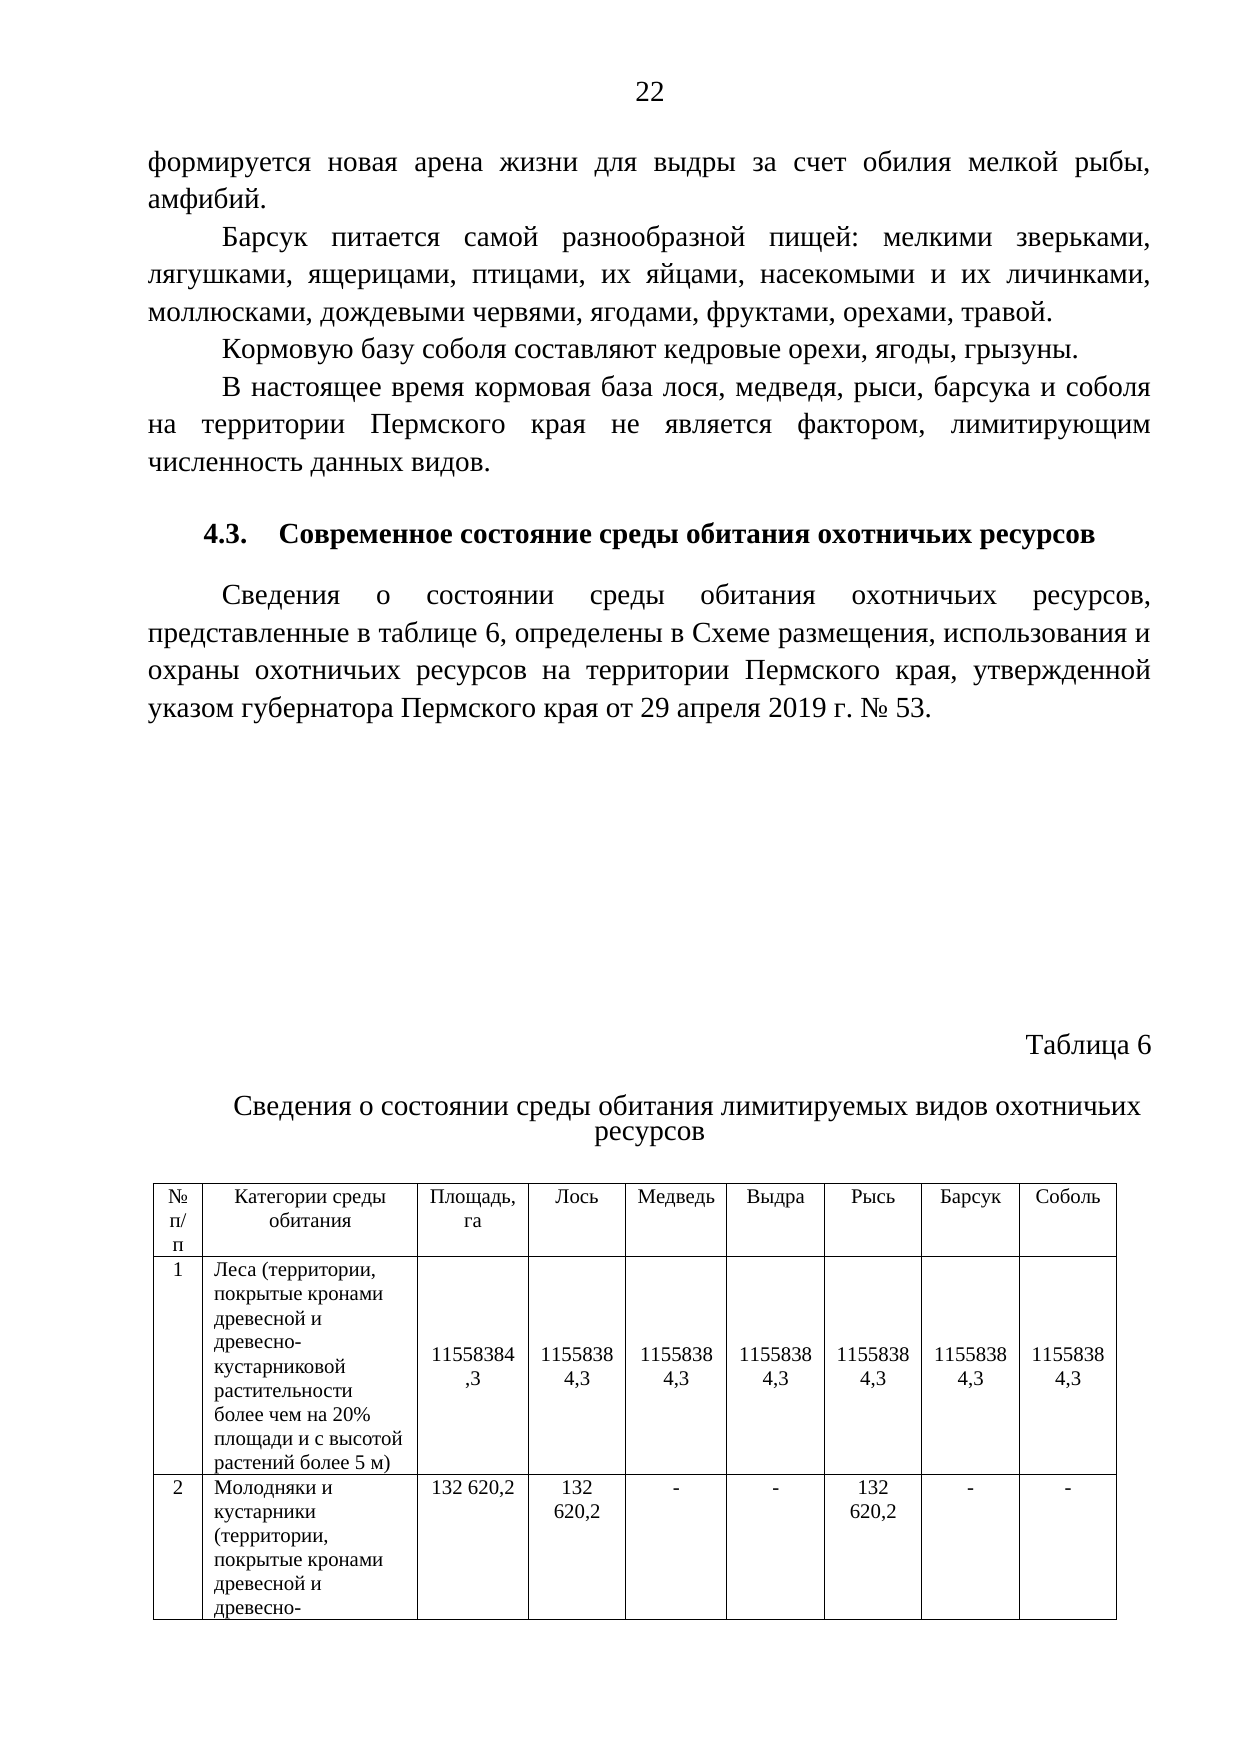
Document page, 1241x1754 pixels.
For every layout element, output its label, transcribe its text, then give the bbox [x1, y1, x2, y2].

table_header Рысь [825, 1184, 921, 1256]
table_header Выдра [727, 1184, 824, 1256]
text Кормовую базу соболя составляют кедровые орехи, ягоды, грызуны. [148, 328, 1152, 366]
table_header Барсук [922, 1184, 1019, 1256]
table_header Лось [529, 1184, 625, 1256]
table_cell 132 620,2 [418, 1475, 528, 1619]
table_header Медведь [626, 1184, 726, 1256]
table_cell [203, 1475, 417, 1619]
table_cell Леса (территории, покрытые кронами древесной и древесно-кустарниковой растительности более чем на 20% площади и с высотой растений более 5 м) [203, 1257, 417, 1474]
table_cell 11558384,3 [418, 1257, 528, 1474]
table_cell 1 [154, 1257, 202, 1474]
text Сведения о состоянии среды обитания лимитируемых видов охотничьих ресурсов [148, 1096, 1152, 1146]
list Современное состояние среды обитания охотничьих ресурсов [148, 516, 1152, 549]
table_header № п/п [154, 1184, 202, 1256]
table_cell - [626, 1475, 726, 1619]
text Сведения о состоянии среды обитания охотничьих ресурсов, представленные в таблице 6, определены в Схеме размещения, использования и охраны охотничьих ресурсов на территории Пермского края, утвержденной указом губернатора Пермского края от 29 апреля 2019 г. № 53. [148, 574, 1152, 724]
table_header Площадь, га [418, 1184, 528, 1256]
table_header Соболь [1020, 1184, 1116, 1256]
table_cell 11558384,3 [626, 1257, 726, 1474]
table_cell - [1020, 1475, 1116, 1619]
table_cell 132 620,2 [825, 1475, 921, 1619]
text В настоящее время кормовая база лося, медведя, рыси, барсука и соболя на территории Пермского края не является фактором, лимитирующим численность данных видов. [148, 366, 1152, 478]
text Таблица 6 [148, 1024, 1152, 1062]
table_cell 11558384,3 [529, 1257, 625, 1474]
table_header Категории среды обитания [203, 1184, 417, 1256]
table_cell 11558384,3 [825, 1257, 921, 1474]
text Барсук питается самой разнообразной пищей: мелкими зверьками, лягушками, ящерицами, птицами, их яйцами, насекомыми и их личинками, моллюсками, дождевыми червями, ягодами, фруктами, орехами, травой. [148, 216, 1152, 328]
table_cell 11558384,3 [1020, 1257, 1116, 1474]
table_cell 132 620,2 [529, 1475, 625, 1619]
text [148, 141, 1152, 216]
table_cell - [922, 1475, 1019, 1619]
table_cell - [727, 1475, 824, 1619]
table_cell 11558384,3 [922, 1257, 1019, 1474]
table_cell 2 [154, 1475, 202, 1619]
table_cell 11558384,3 [727, 1257, 824, 1474]
